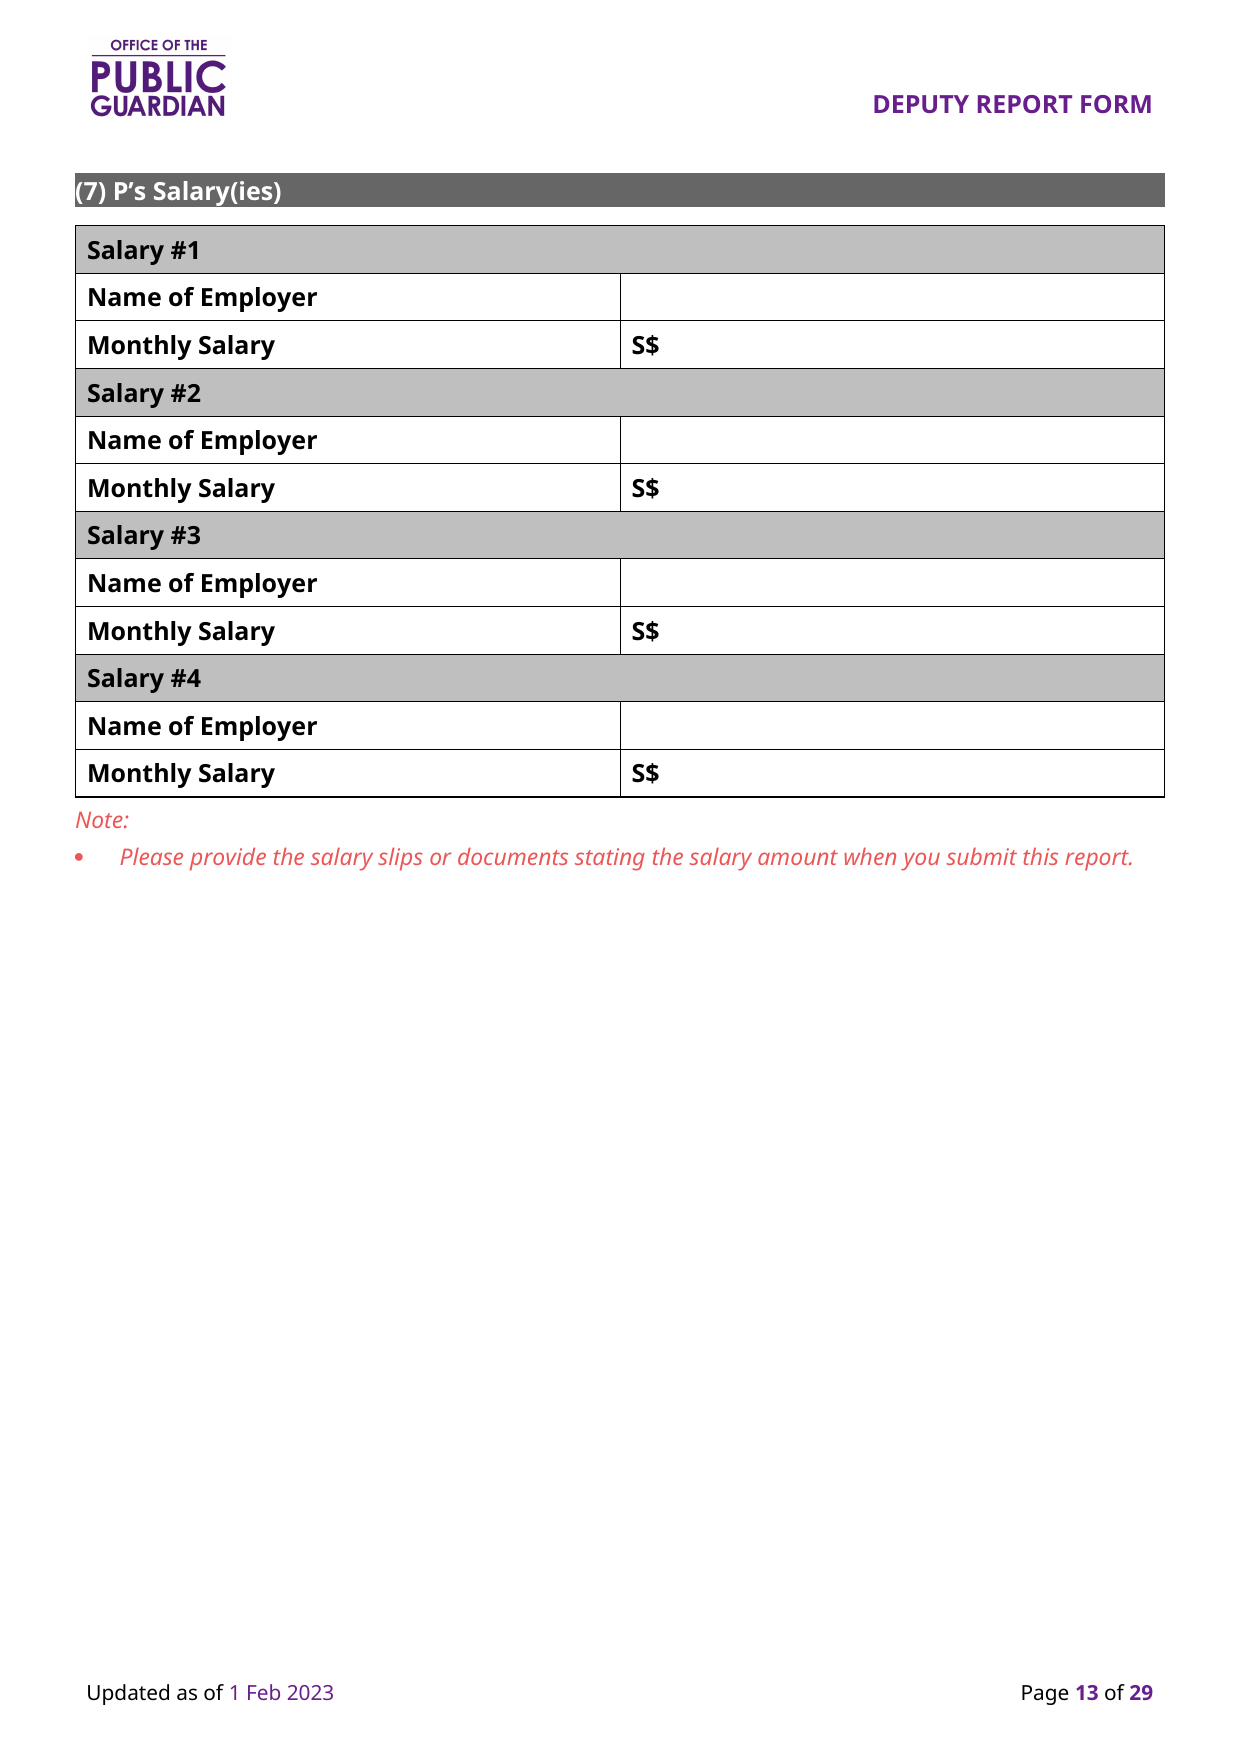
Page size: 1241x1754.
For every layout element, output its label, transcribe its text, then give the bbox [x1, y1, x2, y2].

picture [86, 35, 232, 121]
table_cell Name of Employer [76, 274, 620, 320]
table_cell S$ [621, 607, 1164, 653]
table_cell [621, 559, 1164, 606]
table_cell S$ [621, 750, 1164, 796]
text Note: [75, 804, 1165, 835]
table_cell Monthly Salary [76, 464, 620, 511]
table_cell [621, 274, 1164, 320]
table_cell [621, 417, 1164, 463]
table_cell S$ [621, 321, 1164, 368]
table_cell Salary #2 [76, 369, 1164, 416]
table_cell [621, 702, 1164, 749]
table_cell Salary #4 [76, 655, 1164, 701]
table_cell Monthly Salary [76, 321, 620, 368]
list Please provide the salary slips or documents stating the salary amount when you submit this report. [75, 841, 1165, 872]
table_cell S$ [621, 464, 1164, 511]
table_cell Name of Employer [76, 702, 620, 749]
table_cell Salary #3 [76, 512, 1164, 558]
table_header Salary #1 [76, 226, 1164, 273]
subtitle (7) P’s Salary(ies) [75, 173, 1165, 207]
table_cell Monthly Salary [76, 607, 620, 653]
table_cell Monthly Salary [76, 750, 620, 796]
table_cell Name of Employer [76, 417, 620, 463]
table_cell Name of Employer [76, 559, 620, 606]
